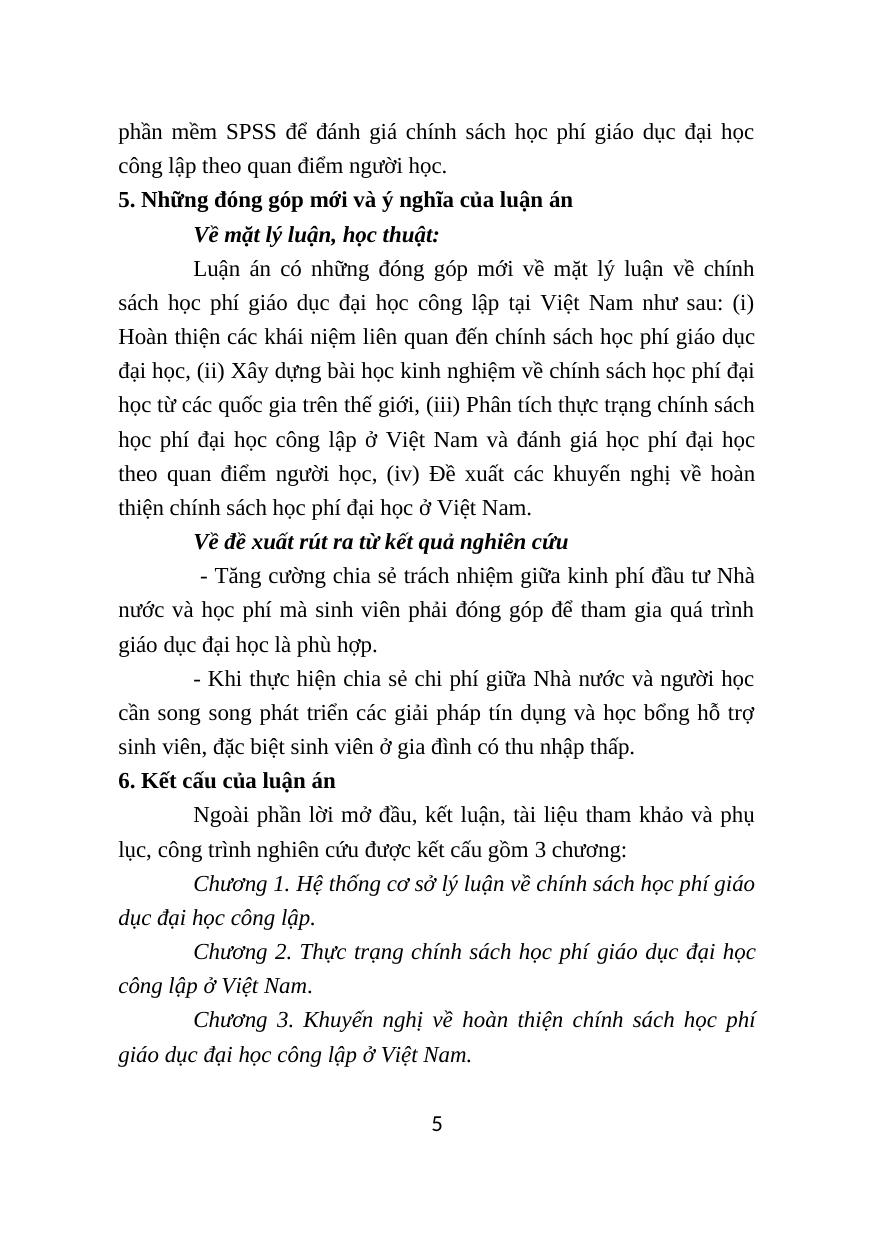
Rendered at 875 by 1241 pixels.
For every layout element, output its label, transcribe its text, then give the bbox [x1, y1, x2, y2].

subtitle 5. Những đóng góp mới và ý nghĩa của luận án [118, 186, 756, 213]
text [118, 118, 756, 179]
text Luận án có những đóng góp mới về mặt lý luận về chính sách học phí giáo dục đại học công lập tại Việt Nam như sau: (i) Hoàn thiện các khái niệm liên quan đến chính sách học phí giáo dục đại học, (ii) Xây dựng bài học kinh nghiệm về chính sách học phí đại học từ các quốc gia trên thế giới, (iii) Phân tích thực trạng chính sách học phí đại học công lập ở Việt Nam và đánh giá học phí đại học theo quan điểm người học, (iv) Đề xuất các khuyến nghị về hoàn thiện chính sách học phí đại học ở Việt Nam. [118, 255, 756, 520]
text - Tăng cường chia sẻ trách nhiệm giữa kinh phí đầu tư Nhà nước và học phí mà sinh viên phải đóng góp để tham gia quá trình giáo dục đại học là phù hợp. [118, 562, 756, 657]
text Chương 2. Thực trạng chính sách học phí giáo dục đại học công lập ở Việt Nam. [118, 938, 756, 999]
text Về đề xuất rút ra từ kết quả nghiên cứu [118, 528, 756, 554]
text Chương 1. Hệ thống cơ sở lý luận về chính sách học phí giáo dục đại học công lập. [118, 870, 756, 930]
text - Khi thực hiện chia sẻ chi phí giữa Nhà nước và người học cần song song phát triển các giải pháp tín dụng và học bổng hỗ trợ sinh viên, đặc biệt sinh viên ở gia đình có thu nhập thấp. [118, 665, 756, 759]
text Chương 3. Khuyến nghị về hoàn thiện chính sách học phí giáo dục đại học công lập ở Việt Nam. [118, 1006, 756, 1067]
text Ngoài phần lời mở đầu, kết luận, tài liệu tham khảo và phụ lục, công trình nghiên cứu được kết cấu gồm 3 chương: [118, 801, 756, 862]
text Về mặt lý luận, học thuật: [118, 221, 756, 247]
subtitle 6. Kết cấu của luận án [118, 767, 756, 794]
